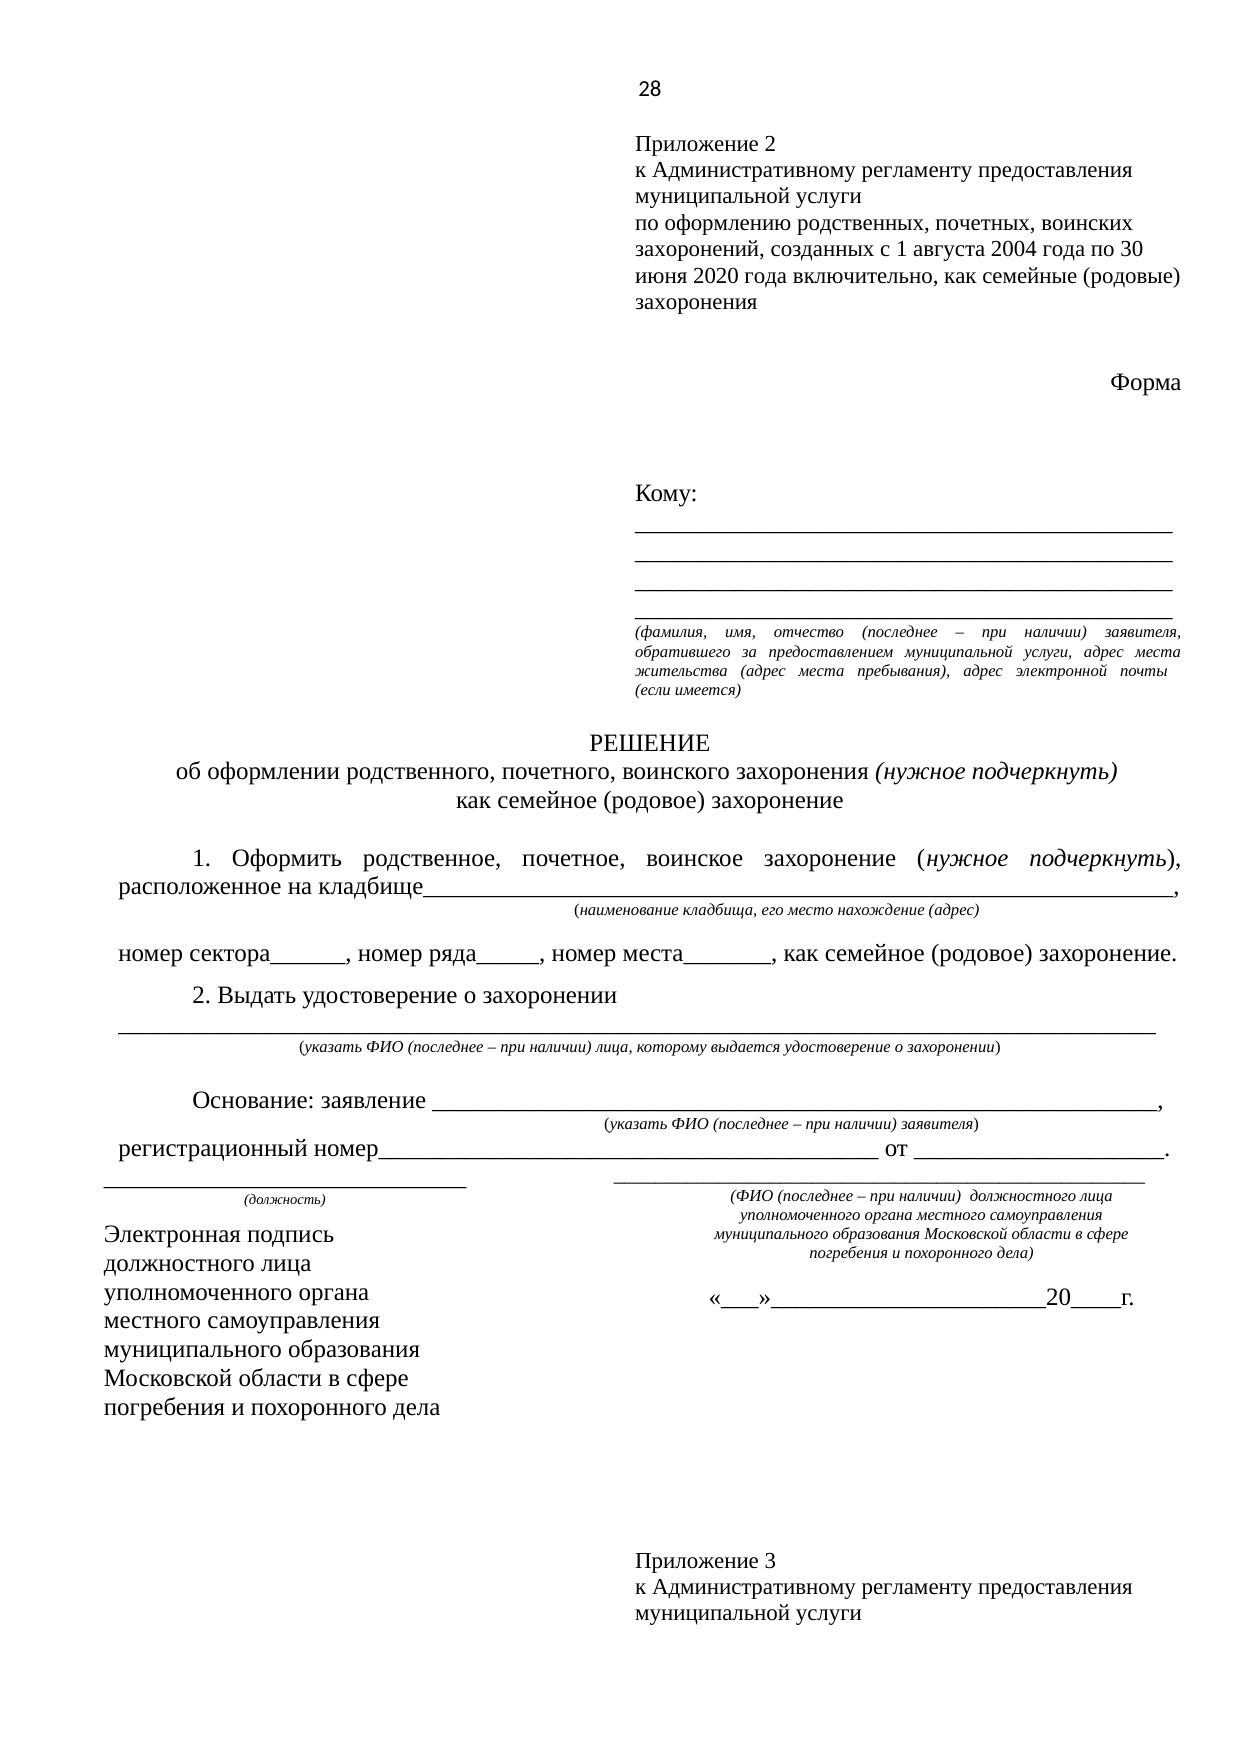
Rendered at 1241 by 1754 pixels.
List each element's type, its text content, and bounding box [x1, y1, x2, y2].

text Основание: заявление __________________________________________________________, [118, 1085, 1181, 1114]
text ____________________________________________________________________________________________________________________________________________________________________________ [635, 507, 1181, 622]
text (фамилия, имя, отчество (последнее – при наличии) заявителя, обратившего за предоставлением муниципальной услуги, адрес места жительства (адрес места пребывания), адрес электронной почты (если имеется) [635, 622, 1181, 699]
text РЕШЕНИЕ [118, 728, 1181, 756]
text Форма [118, 367, 1181, 396]
text регистрационный номер________________________________________ от ____________________. [118, 1133, 1181, 1162]
text 2. Выдать удостоверение о захоронении ___________________________________________________________________________________ [118, 980, 1181, 1037]
text Приложение 3 [635, 1547, 1181, 1573]
text (наименование кладбища, его место нахождение (адрес) [118, 900, 1181, 919]
text (указать ФИО (последнее – при наличии) лица, которому выдается удостоверение о захоронении) [118, 1037, 1181, 1056]
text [635, 1573, 1181, 1626]
text номер сектора______, номер ряда_____, номер места_______, как семейное (родовое) захоронение. [118, 938, 1181, 967]
table_header _____________________________ (должность) Электронная подпись должностного лица уполномоченного органа местного самоуправления муниципального образования Московской области в сфере погребения и похоронного дела [92, 1162, 477, 1444]
text об оформлении родственного, почетного, воинского захоронения (нужное подчеркнуть) как семейное (родовое) захоронение [118, 756, 1181, 814]
text Приложение 2 [635, 130, 1181, 156]
table_header ___________________________________________________ (ФИО (последнее – при наличии) должностного лица уполномоченного органа местного самоуправления муниципального образования Московской области в сфере погребения и похоронного дела) «___»______________________20____г. [477, 1162, 1170, 1444]
text 1. Оформить родственное, почетное, воинское захоронение (нужное подчеркнуть), расположенное на кладбище____________________________________________________________, [118, 843, 1181, 900]
text (указать ФИО (последнее – при наличии) заявителя) [118, 1114, 1181, 1133]
text Кому: [635, 478, 1181, 507]
